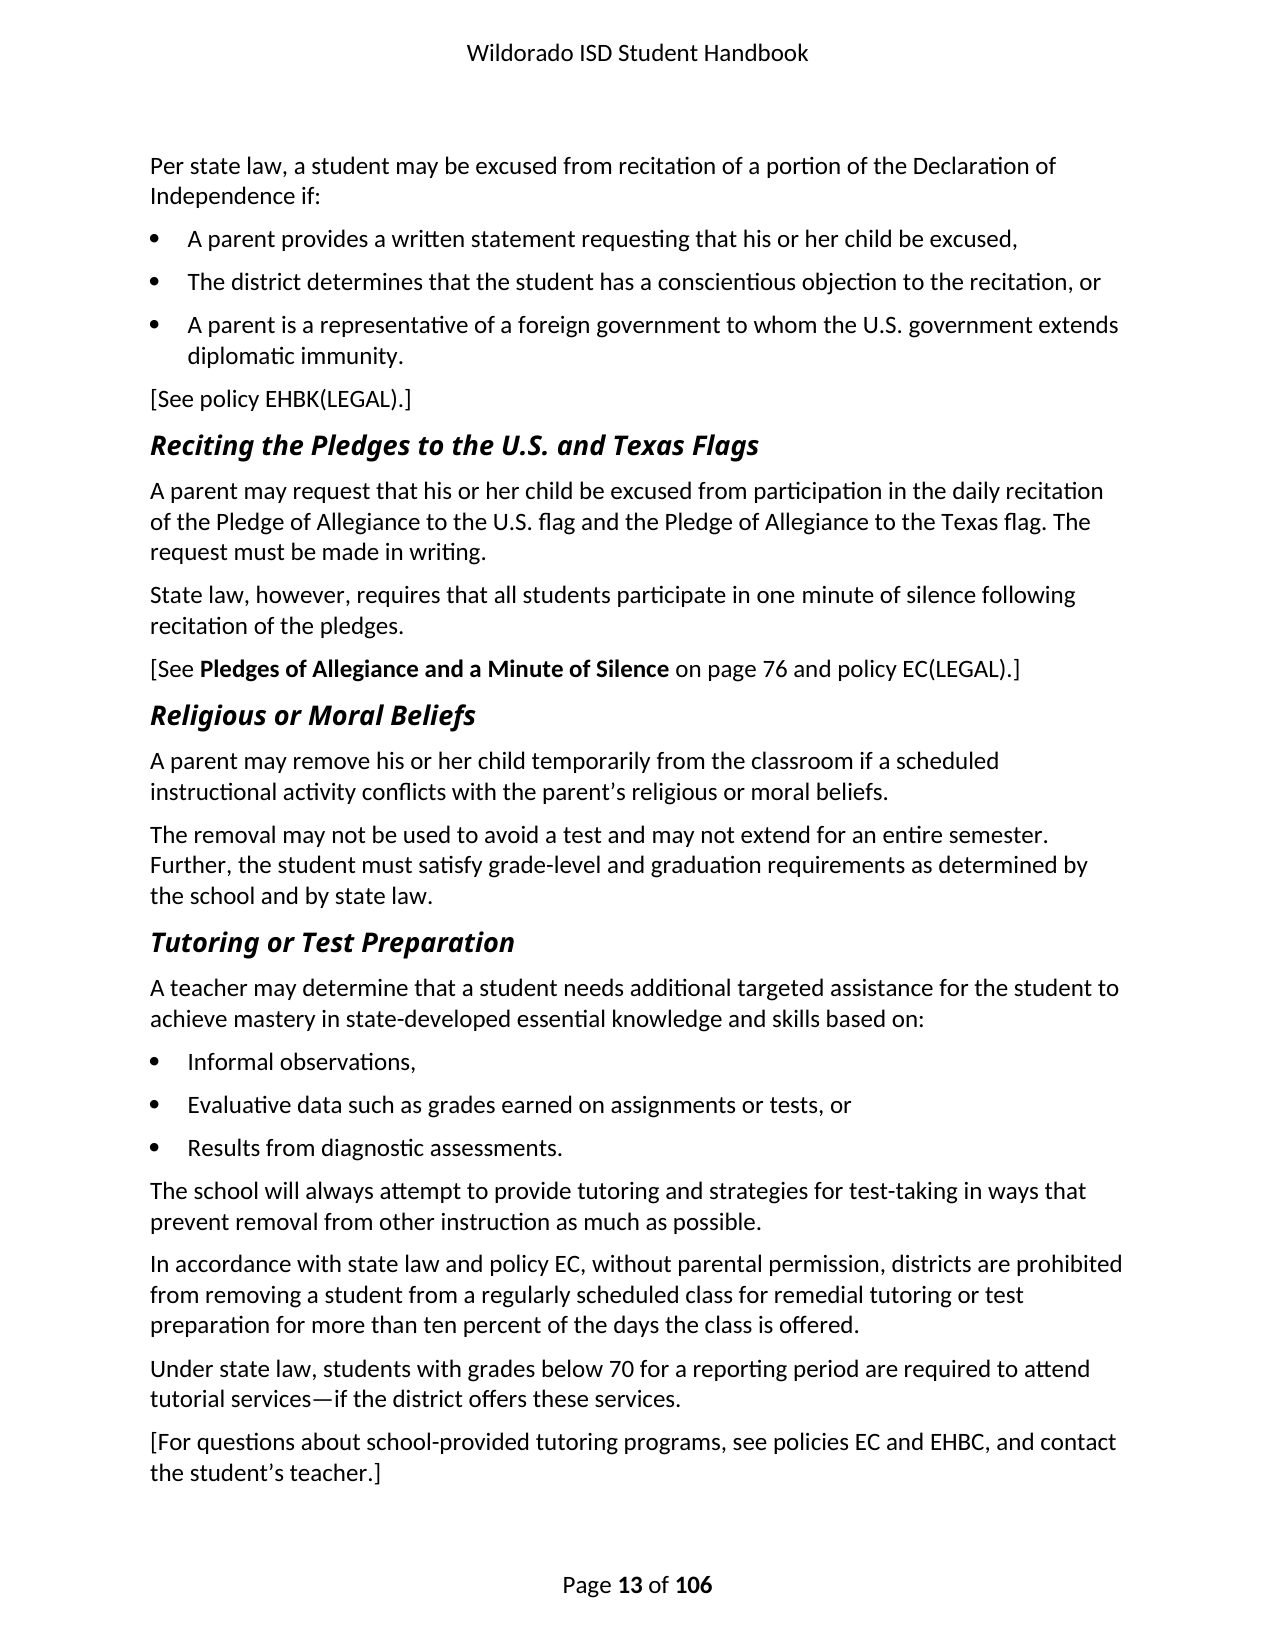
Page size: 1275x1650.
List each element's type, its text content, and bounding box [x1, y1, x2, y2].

list A parent is a representative of a foreign government to whom the U.S. government extends diplomatic immunity. [150, 309, 1125, 371]
text Under state law, students with grades below 70 for a reporting period are required to attend tutorial services—if the district offers these services. [150, 1353, 1125, 1414]
text [See policy EHBK(LEGAL).] [150, 383, 1125, 414]
list Evaluative data such as grades earned on assignments or tests, or [150, 1089, 1125, 1119]
text Per state law, a student may be excused from recitation of a portion of the Declaration of Independence if: [150, 150, 1125, 211]
subtitle Religious or Moral Beliefs [150, 696, 1125, 733]
text [For questions about school-provided tutoring programs, see policies EC and EHBC, and contact the student’s teacher.] [150, 1426, 1125, 1487]
list Informal observations, [150, 1046, 1125, 1077]
subtitle Tutoring or Test Preparation [150, 923, 1125, 960]
text [See Pledges of Allegiance and a Minute of Silence on page 78 and policy EC(LEGAL).] [150, 653, 1125, 684]
text State law, however, requires that all students participate in one minute of silence following recitation of the pledges. [150, 579, 1125, 641]
list Results from diagnostic assessments. [150, 1132, 1125, 1163]
text In accordance with state law and policy EC, without parental permission, districts are prohibited from removing a student from a regularly scheduled class for remedial tutoring or test preparation for more than ten percent of the days the class is offered. [150, 1249, 1125, 1340]
subtitle Reciting the Pledges to the U.S. and Texas Flags [150, 426, 1125, 463]
list A parent provides a written statement requesting that his or her child be excused, [150, 223, 1125, 254]
list The district determines that the student has a conscientious objection to the recitation, or [150, 267, 1125, 297]
text The school will always attempt to provide tutoring and strategies for test-taking in ways that prevent removal from other instruction as much as possible. [150, 1175, 1125, 1236]
text A parent may request that his or her child be excused from participation in the daily recitation of the Pledge of Allegiance to the U.S. flag and the Pledge of Allegiance to the Texas flag. The request must be made in writing. [150, 476, 1125, 567]
text The removal may not be used to avoid a test and may not extend for an entire semester. Further, the student must satisfy grade-level and graduation requirements as determined by the school and by state law. [150, 819, 1125, 911]
text A teacher may determine that a student needs additional targeted assistance for the student to achieve mastery in state-developed essential knowledge and skills based on: [150, 972, 1125, 1033]
text A parent may remove his or her child temporarily from the classroom if a scheduled instructional activity conflicts with the parent’s religious or moral beliefs. [150, 746, 1125, 807]
